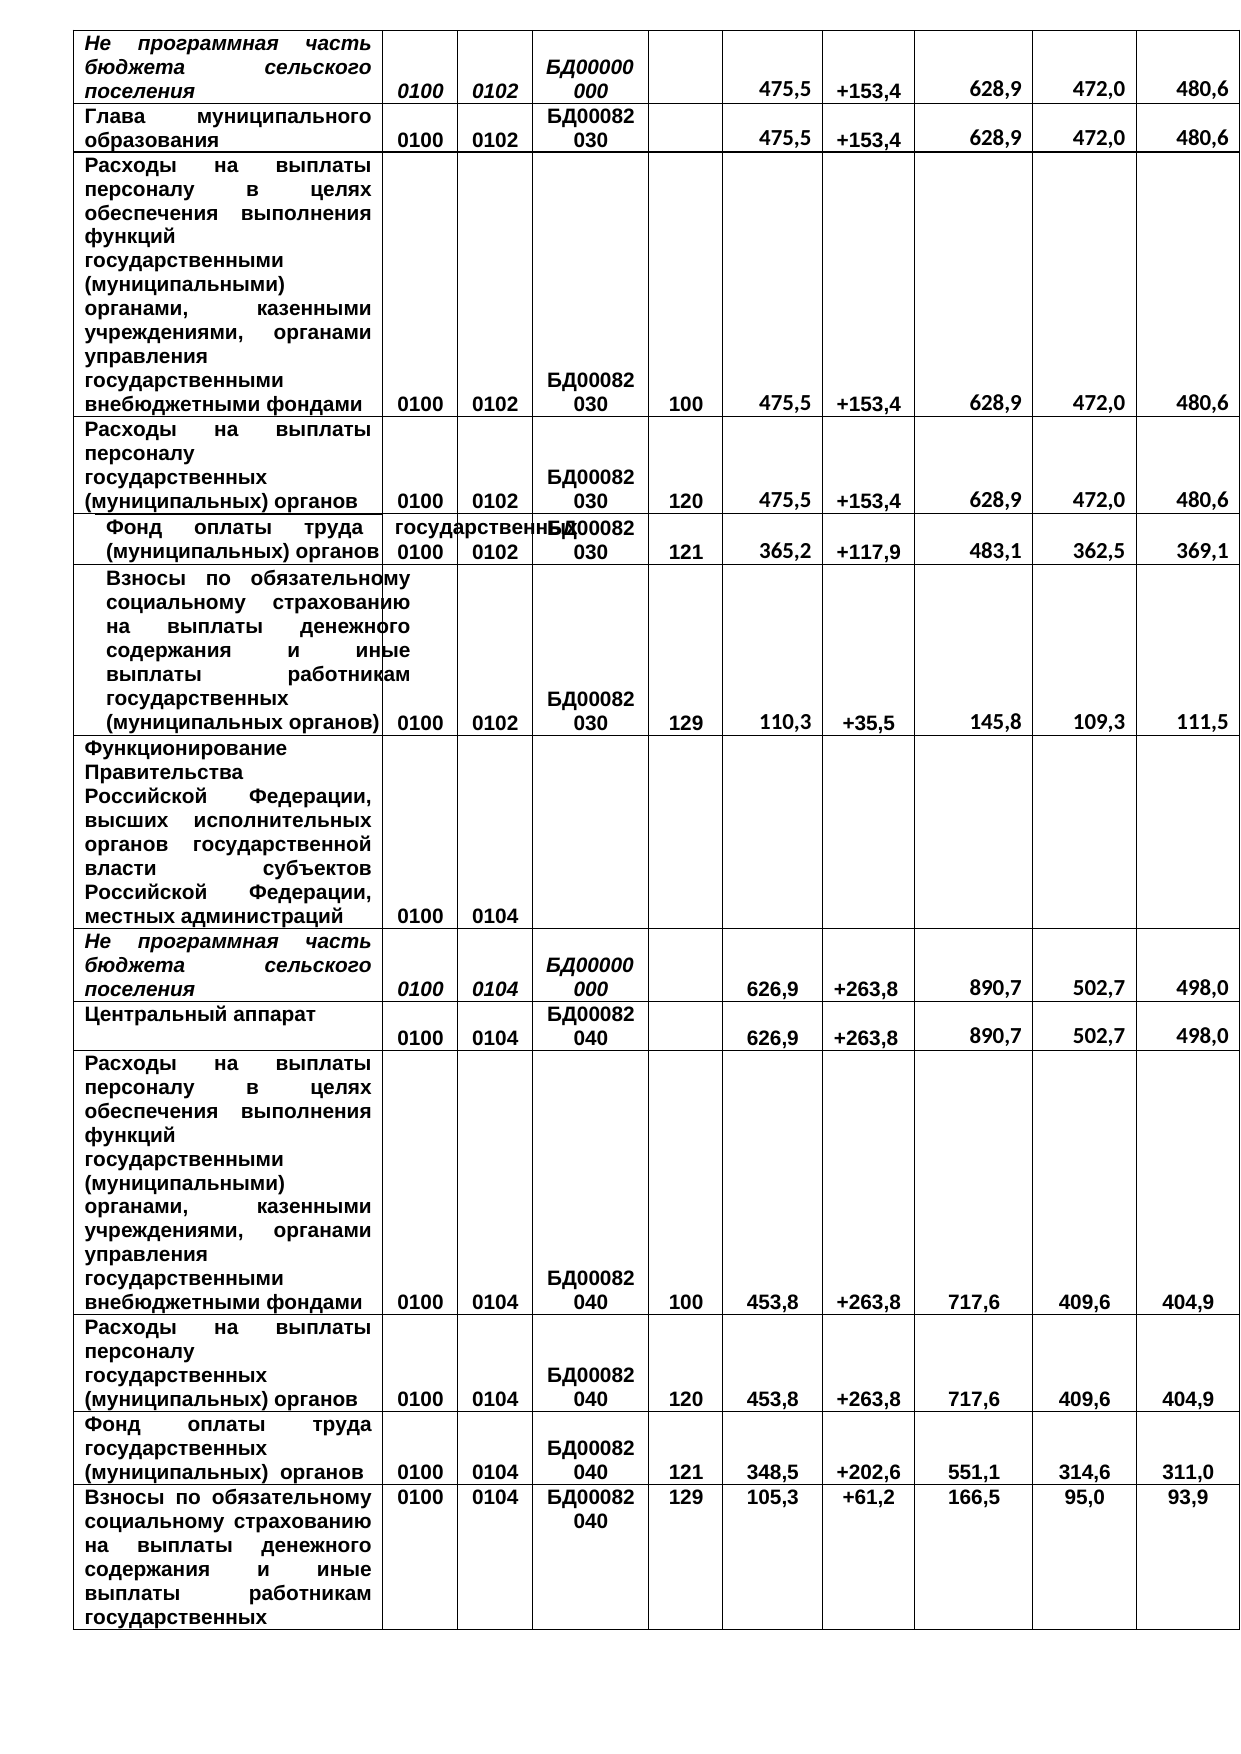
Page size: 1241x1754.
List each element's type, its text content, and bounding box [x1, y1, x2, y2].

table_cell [74, 1485, 382, 1629]
table_cell 120 [649, 1315, 722, 1411]
table_cell Фонд оплаты труда государственных (муниципальных) органов [74, 1412, 382, 1484]
table_cell 0104 [458, 929, 532, 1001]
table_cell Не программная часть бюджета сельского поселения [74, 929, 382, 1001]
table_cell 472,0 [1033, 104, 1136, 151]
table_cell +263,8 [823, 1051, 914, 1314]
table_cell 0100 [383, 31, 457, 102]
table_cell 121 [649, 1412, 722, 1484]
table_cell БД00082030 [533, 565, 648, 735]
table_cell +263,8 [823, 1002, 914, 1049]
table_cell +117,9 [823, 514, 914, 564]
table_cell 105,3 [723, 1485, 822, 1629]
table_cell 498,0 [1137, 929, 1239, 1001]
table_cell [915, 736, 1032, 928]
table_cell 0104 [458, 1485, 532, 1629]
table_cell 369,1 [1137, 514, 1239, 564]
table_cell 100 [649, 153, 722, 416]
table_cell 0104 [458, 736, 532, 928]
table_cell 409,6 [1033, 1051, 1136, 1314]
table_cell Не программная часть бюджета сельского поселения [74, 31, 382, 102]
table_cell БД00082030 [533, 417, 648, 513]
table_cell Глава муниципального образования [74, 104, 382, 151]
table_cell 498,0 [1137, 1002, 1239, 1049]
table_cell 453,8 [723, 1315, 822, 1411]
table_cell 0102 [458, 417, 532, 513]
table_cell 551,1 [915, 1412, 1032, 1484]
table_cell [649, 736, 722, 928]
table_cell 145,8 [915, 565, 1032, 735]
table_cell 0102 [458, 153, 532, 416]
table_cell +35,5 [823, 565, 914, 735]
table_cell 166,5 [915, 1485, 1032, 1629]
table_cell БД00082040 [533, 1002, 648, 1049]
table_cell 475,5 [723, 104, 822, 151]
table_cell 0104 [458, 1002, 532, 1049]
table_cell БД00082030 [533, 153, 648, 416]
table_cell [533, 736, 648, 928]
table_cell 628,9 [915, 31, 1032, 102]
table_cell 0100 [383, 417, 457, 513]
table_cell 626,9 [723, 1002, 822, 1049]
table_cell 0100 [383, 1002, 457, 1049]
table_cell 120 [649, 417, 722, 513]
table_cell БД00082040 [533, 1051, 648, 1314]
table_cell 0100 [383, 736, 457, 928]
table_cell 0104 [458, 1051, 532, 1314]
table_cell 480,6 [1137, 104, 1239, 151]
table_cell +263,8 [823, 1315, 914, 1411]
table_cell 0100 [383, 104, 457, 151]
table_cell 365,2 [723, 514, 822, 564]
table_cell +202,6 [823, 1412, 914, 1484]
table_cell [723, 736, 822, 928]
table_cell 483,1 [915, 514, 1032, 564]
table_cell +263,8 [823, 929, 914, 1001]
table_cell 475,5 [723, 417, 822, 513]
table_cell 0100 [383, 1485, 457, 1629]
table_cell 0100 [383, 1051, 457, 1314]
table_cell [74, 565, 382, 735]
table_cell 109,3 [1033, 565, 1136, 735]
table_cell БД00082040 [533, 1315, 648, 1411]
table_cell 475,5 [723, 153, 822, 416]
table_cell +61,2 [823, 1485, 914, 1629]
table_cell [649, 31, 722, 102]
table_cell 0100 [383, 514, 457, 564]
table_cell Расходы на выплаты персоналу государственных (муниципальных) органов [74, 417, 382, 513]
table_cell 314,6 [1033, 1412, 1136, 1484]
table_cell 717,6 [915, 1051, 1032, 1314]
table_cell 0102 [458, 565, 532, 735]
table_cell БД00082030 [533, 104, 648, 151]
table_cell 404,9 [1137, 1315, 1239, 1411]
table_cell +153,4 [823, 417, 914, 513]
table_cell 0104 [458, 1315, 532, 1411]
table_cell 472,0 [1033, 417, 1136, 513]
table_cell +153,4 [823, 104, 914, 151]
table_cell БД00000000 [533, 929, 648, 1001]
table_cell БД00082030 [533, 514, 648, 564]
table_cell Расходы на выплаты персоналу в целях обеспечения выполнения функций государственными (муниципальными) органами, казенными учреждениями, органами управления государственными внебюджетными фондами [74, 153, 382, 416]
table_cell 480,6 [1137, 417, 1239, 513]
table_cell [649, 929, 722, 1001]
table_cell 362,5 [1033, 514, 1136, 564]
table_cell 453,8 [723, 1051, 822, 1314]
table_cell 717,6 [915, 1315, 1032, 1411]
table_cell 480,6 [1137, 153, 1239, 416]
table_cell [74, 514, 382, 564]
table_cell 502,7 [1033, 929, 1136, 1001]
table_cell 95,0 [1033, 1485, 1136, 1629]
table_cell 628,9 [915, 153, 1032, 416]
table_cell 311,0 [1137, 1412, 1239, 1484]
table_cell [649, 104, 722, 151]
table_cell [1033, 736, 1136, 928]
table_cell 0102 [458, 104, 532, 151]
table_cell 502,7 [1033, 1002, 1136, 1049]
table_cell 93,9 [1137, 1485, 1239, 1629]
table_cell 409,6 [1033, 1315, 1136, 1411]
table_cell 0100 [383, 565, 457, 735]
table_cell 0102 [458, 514, 532, 564]
table_cell 0100 [383, 153, 457, 416]
table_cell 0104 [458, 1412, 532, 1484]
table_cell 348,5 [723, 1412, 822, 1484]
table_cell +153,4 [823, 153, 914, 416]
table_cell 890,7 [915, 929, 1032, 1001]
table_cell 472,0 [1033, 153, 1136, 416]
table_cell 0100 [383, 929, 457, 1001]
table_cell 0102 [458, 31, 532, 102]
table_cell 0100 [383, 1315, 457, 1411]
table_cell Функционирование Правительства Российской Федерации, высших исполнительных органов государственной власти субъектов Российской Федерации, местных администраций [74, 736, 382, 928]
table_cell 0100 [383, 1412, 457, 1484]
table_cell 129 [649, 565, 722, 735]
table_cell [1137, 736, 1239, 928]
table_cell 110,3 [723, 565, 822, 735]
table_cell Расходы на выплаты персоналу в целях обеспечения выполнения функций государственными (муниципальными) органами, казенными учреждениями, органами управления государственными внебюджетными фондами [74, 1051, 382, 1314]
table_cell [823, 736, 914, 928]
table_cell 472,0 [1033, 31, 1136, 102]
table_cell 890,7 [915, 1002, 1032, 1049]
table_cell 480,6 [1137, 31, 1239, 102]
table_cell [649, 1002, 722, 1049]
table_cell БД00082040 [533, 1485, 648, 1629]
table_cell БД00000000 [533, 31, 648, 102]
table_cell 626,9 [723, 929, 822, 1001]
table_cell +153,4 [823, 31, 914, 102]
table_cell 121 [649, 514, 722, 564]
table_cell 100 [649, 1051, 722, 1314]
table_cell Центральный аппарат [74, 1002, 382, 1049]
table_cell 628,9 [915, 417, 1032, 513]
table_cell 404,9 [1137, 1051, 1239, 1314]
table_cell 628,9 [915, 104, 1032, 151]
table_cell БД00082040 [533, 1412, 648, 1484]
table_cell Расходы на выплаты персоналу государственных (муниципальных) органов [74, 1315, 382, 1411]
table_cell 129 [649, 1485, 722, 1629]
table_cell 111,5 [1137, 565, 1239, 735]
table_cell 475,5 [723, 31, 822, 102]
